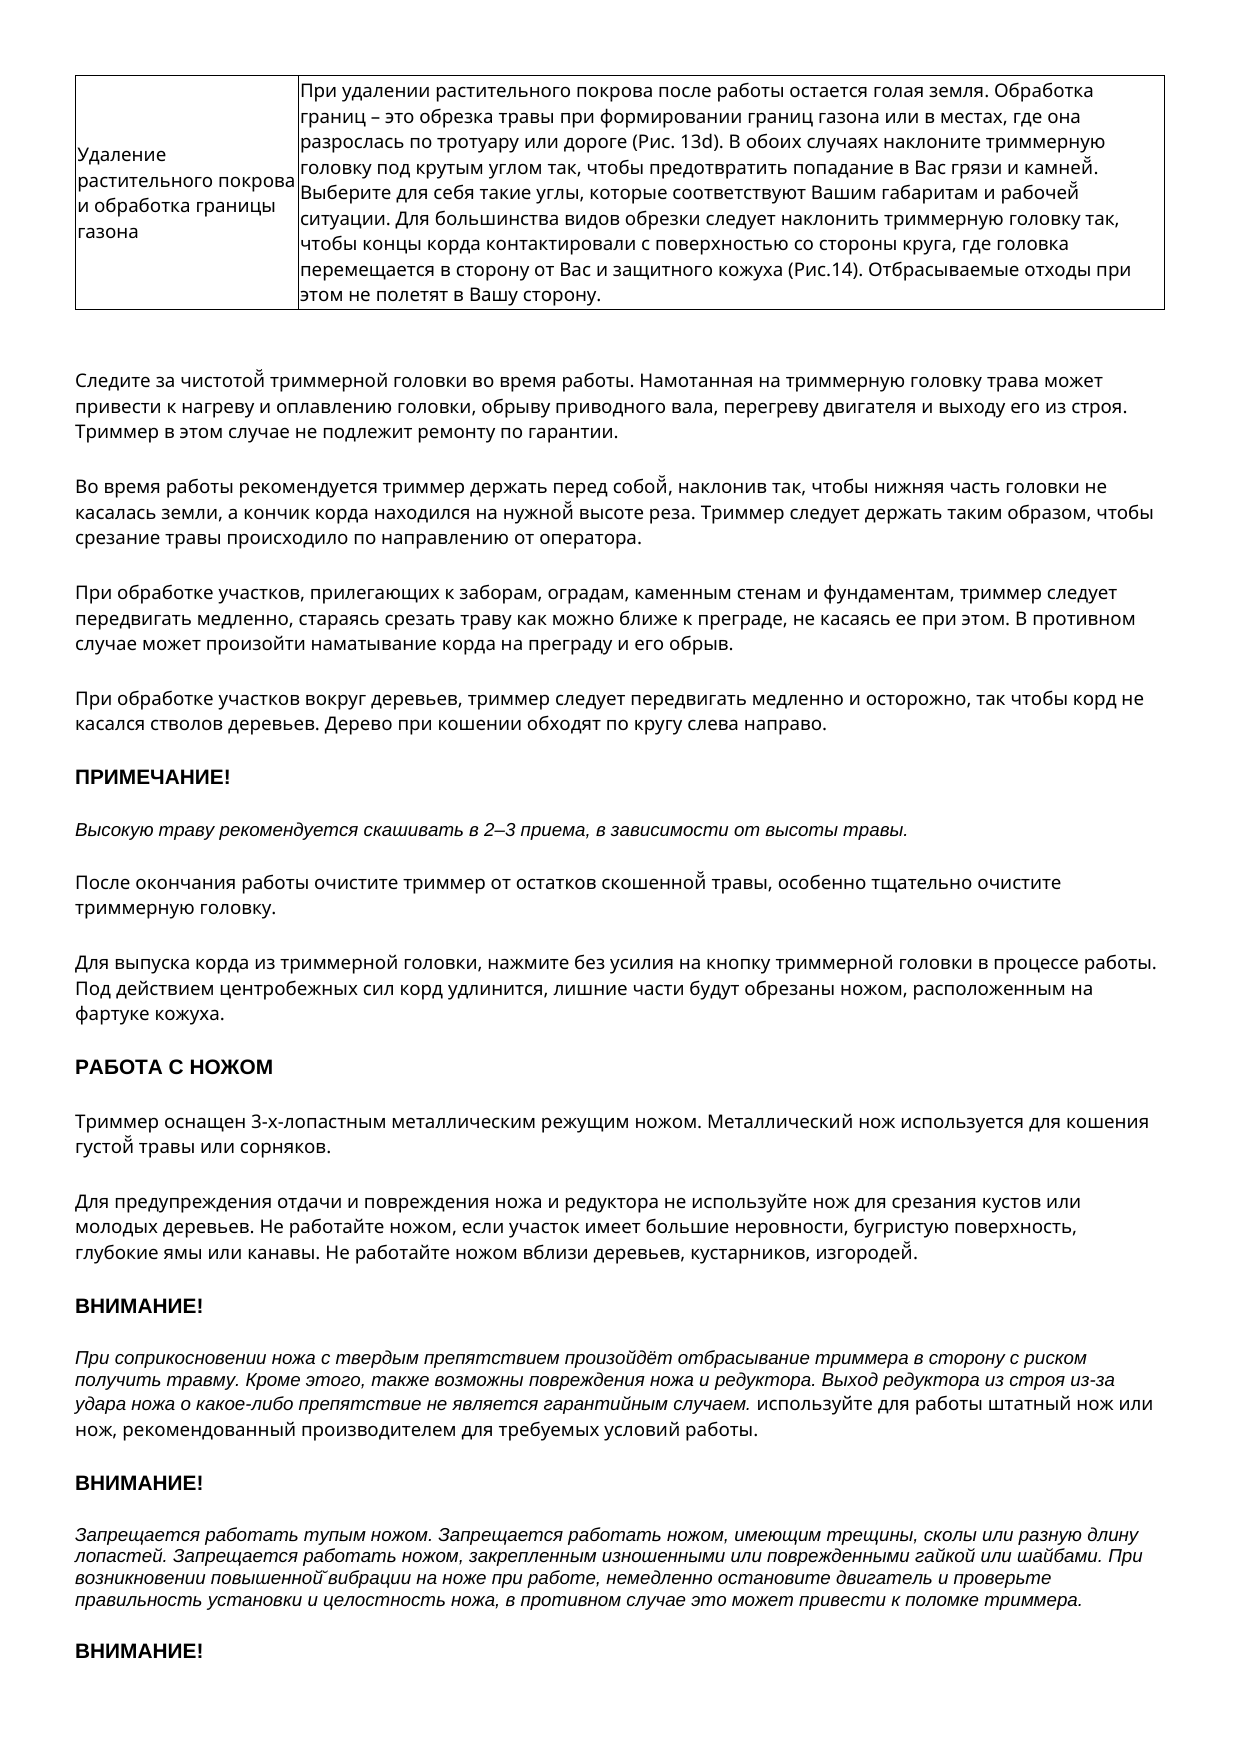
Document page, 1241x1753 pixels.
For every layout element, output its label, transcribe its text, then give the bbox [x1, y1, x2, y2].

text При обработке участков вокруг деревьев, триммер следует передвигать медленно и осторожно, так чтобы корд не касался стволов деревьев. Дерево при кошении обходят по кругу слева направо. [75, 685, 1165, 736]
text При соприкосновении ножа с твердым препятствием произойдёт отбрасывание триммера в сторону с риском получить травму. Кроме этого, также возможны повреждения ножа и редуктора. Выход редуктора из строя из-за удара ножа о какое-либо препятствие не является гарантийным случаем. используйте для работы штатный нож или нож, рекомендованный производителем для требуемых условий работы. [75, 1347, 1165, 1441]
text Для выпуска корда из триммерной головки, нажмите без усилия на кнопку триммерной головки в процессе работы. Под действием центробежных сил корд удлинится, лишние части будут обрезаны ножом, расположенным на фартуке кожуха. [75, 949, 1165, 1026]
text ВНИМАНИЕ! [75, 1294, 1165, 1318]
text Высокую траву рекомендуется скашивать в 2–3 приема, в зависимости от высоты травы. [75, 818, 1165, 840]
text Во время работы рекомендуется триммер держать перед собой̆, наклонив так, чтобы нижняя часть головки не касалась земли, а кончик корда находился на нужной̆ высоте реза. Триммер следует держать таким образом, чтобы срезание травы происходило по направлению от оператора. [75, 473, 1165, 550]
text ПРИМЕЧАНИЕ! [75, 765, 1165, 789]
table_cell При удалении растительного покрова после работы остается голая земля. Обработка границ – это обрезка травы при формировании границ газона или в местах, где она разрослась по тротуару или дороге (Рис. 13d). В обоих случаях наклоните триммерную головку под крутым углом так, чтобы предотвратить попадание в Вас грязи и камней̆. Выберите для себя такие углы, которые соответствуют Вашим габаритам и рабочей̆ ситуации. Для большинства видов обрезки следует наклонить триммерную головку так, чтобы концы корда контактировали с поверхностью со стороны круга, где головка перемещается в сторону от Вас и защитного кожуха (Рис.14). Отбрасываемые отходы при этом не полетят в Вашу сторону. [299, 76, 1164, 309]
table_cell Удаление растительного покрова и обработка границы газона [76, 76, 298, 309]
text ВНИМАНИЕ! [75, 1471, 1165, 1494]
text Следите за чистотой̆ триммерной головки во время работы. Намотанная на триммерную головку трава может привести к нагреву и оплавлению головки, обрыву приводного вала, перегреву двигателя и выходу его из строя. Триммер в этом случае не подлежит ремонту по гарантии. [75, 368, 1165, 444]
text Для предупреждения отдачи и повреждения ножа и редуктора не используйте нож для срезания кустов или молодых деревьев. Не работайте ножом, если участок имеет большие неровности, бугристую поверхность, глубокие ямы или канавы. Не работайте ножом вблизи деревьев, кустарников, изгородей̆. [75, 1188, 1165, 1265]
text Триммер оснащен 3-х-лопастным металлическим режущим ножом. Металлический нож используется для кошения густой̆ травы или сорняков. [75, 1108, 1165, 1159]
text После окончания работы очистите триммер от остатков скошенной̆ травы, особенно тщательно очистите триммерную головку. [75, 869, 1165, 920]
text При обработке участков, прилегающих к заборам, оградам, каменным стенам и фундаментам, триммер следует передвигать медленно, стараясь срезать траву как можно ближе к преграде, не касаясь ее при этом. В противном случае может произойти наматывание корда на преграду и его обрыв. [75, 579, 1165, 656]
text РАБОТА С НОЖОМ [75, 1055, 1165, 1079]
text Запрещается работать тупым ножом. Запрещается работать ножом, имеющим трещины, сколы или разную длину лопастей. Запрещается работать ножом, закрепленным изношенными или поврежденными гайкой или шайбами. При возникновении повышенной̆ вибрации на ноже при работе, немедленно остановите двигатель и проверьте правильность установки и целостность ножа, в противном случае это может привести к поломке триммера. [75, 1524, 1165, 1610]
text ВНИМАНИЕ! [75, 1639, 1165, 1663]
